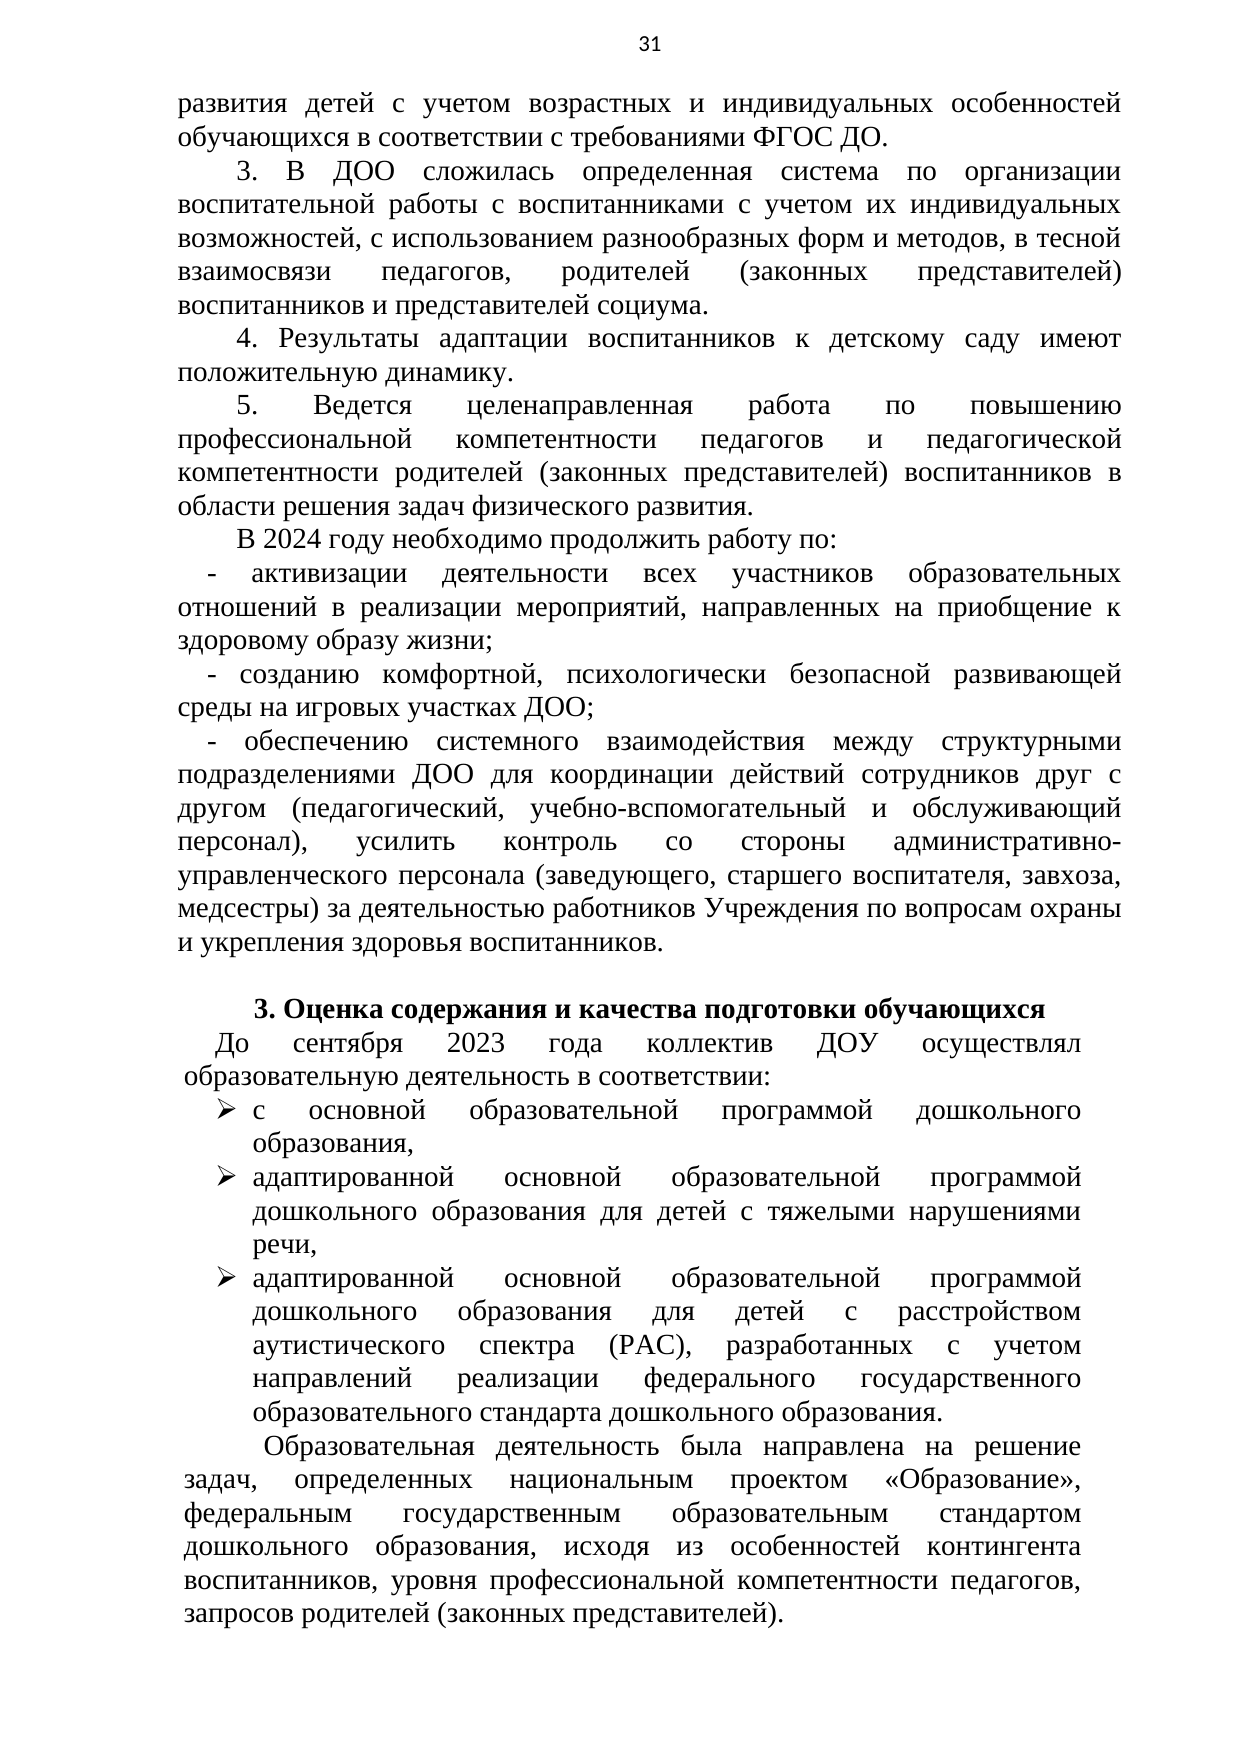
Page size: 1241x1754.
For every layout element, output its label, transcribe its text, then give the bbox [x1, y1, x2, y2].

text 3. Оценка содержания и качества подготовки обучающихся [177, 991, 1122, 1025]
text До сентября 2023 года коллектив ДОУ осуществлял образовательную деятельность в соответствии: [183, 1025, 1082, 1092]
text 3. В ДОО сложилась определенная система по организации воспитательной работы с воспитанниками с учетом их индивидуальных возможностей, с использованием разнообразных форм и методов, в тесной взаимосвязи педагогов, родителей (законных представителей) воспитанников и представителей социума. [177, 153, 1122, 320]
list - созданию комфортной, психологически безопасной развивающей среды на игровых участках ДОО; [177, 656, 1122, 723]
list - обеспечению системного взаимодействия между структурными подразделениями ДОО для координации действий сотрудников друг с другом (педагогический, учебно-вспомогательный и обслуживающий персонал), усилить контроль со стороны административно-управленческого персонала (заведующего, старшего воспитателя, завхоза, медсестры) за деятельностью работников Учреждения по вопросам охраны и укрепления здоровья воспитанников. [177, 723, 1122, 958]
list - активизации деятельности всех участников образовательных отношений в реализации мероприятий, направленных на приобщение к здоровому образу жизни; [177, 555, 1122, 656]
text В 2024 году необходимо продолжить работу по: [177, 522, 1122, 555]
list с основной образовательной программой дошкольного образования, [215, 1092, 1082, 1159]
text Образовательная деятельность была направлена на решение задач, определенных национальным проектом «Образование», федеральным государственным образовательным стандартом дошкольного образования, исходя из особенностей контингента воспитанников, уровня профессиональной компетентности педагогов, запросов родителей (законных представителей). [183, 1428, 1082, 1629]
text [177, 86, 1122, 153]
text 4. Результаты адаптации воспитанников к детскому саду имеют положительную динамику. [177, 320, 1122, 387]
list адаптированной основной образовательной программой дошкольного образования для детей с расстройством аутистического спектра (РАС), разработанных с учетом направлений реализации федерального государственного образовательного стандарта дошкольного образования. [215, 1260, 1082, 1428]
list адаптированной основной образовательной программой дошкольного образования для детей с тяжелыми нарушениями речи, [215, 1159, 1082, 1260]
text 5. Ведется целенаправленная работа по повышению профессиональной компетентности педагогов и педагогической компетентности родителей (законных представителей) воспитанников в области решения задач физического развития. [177, 387, 1122, 522]
